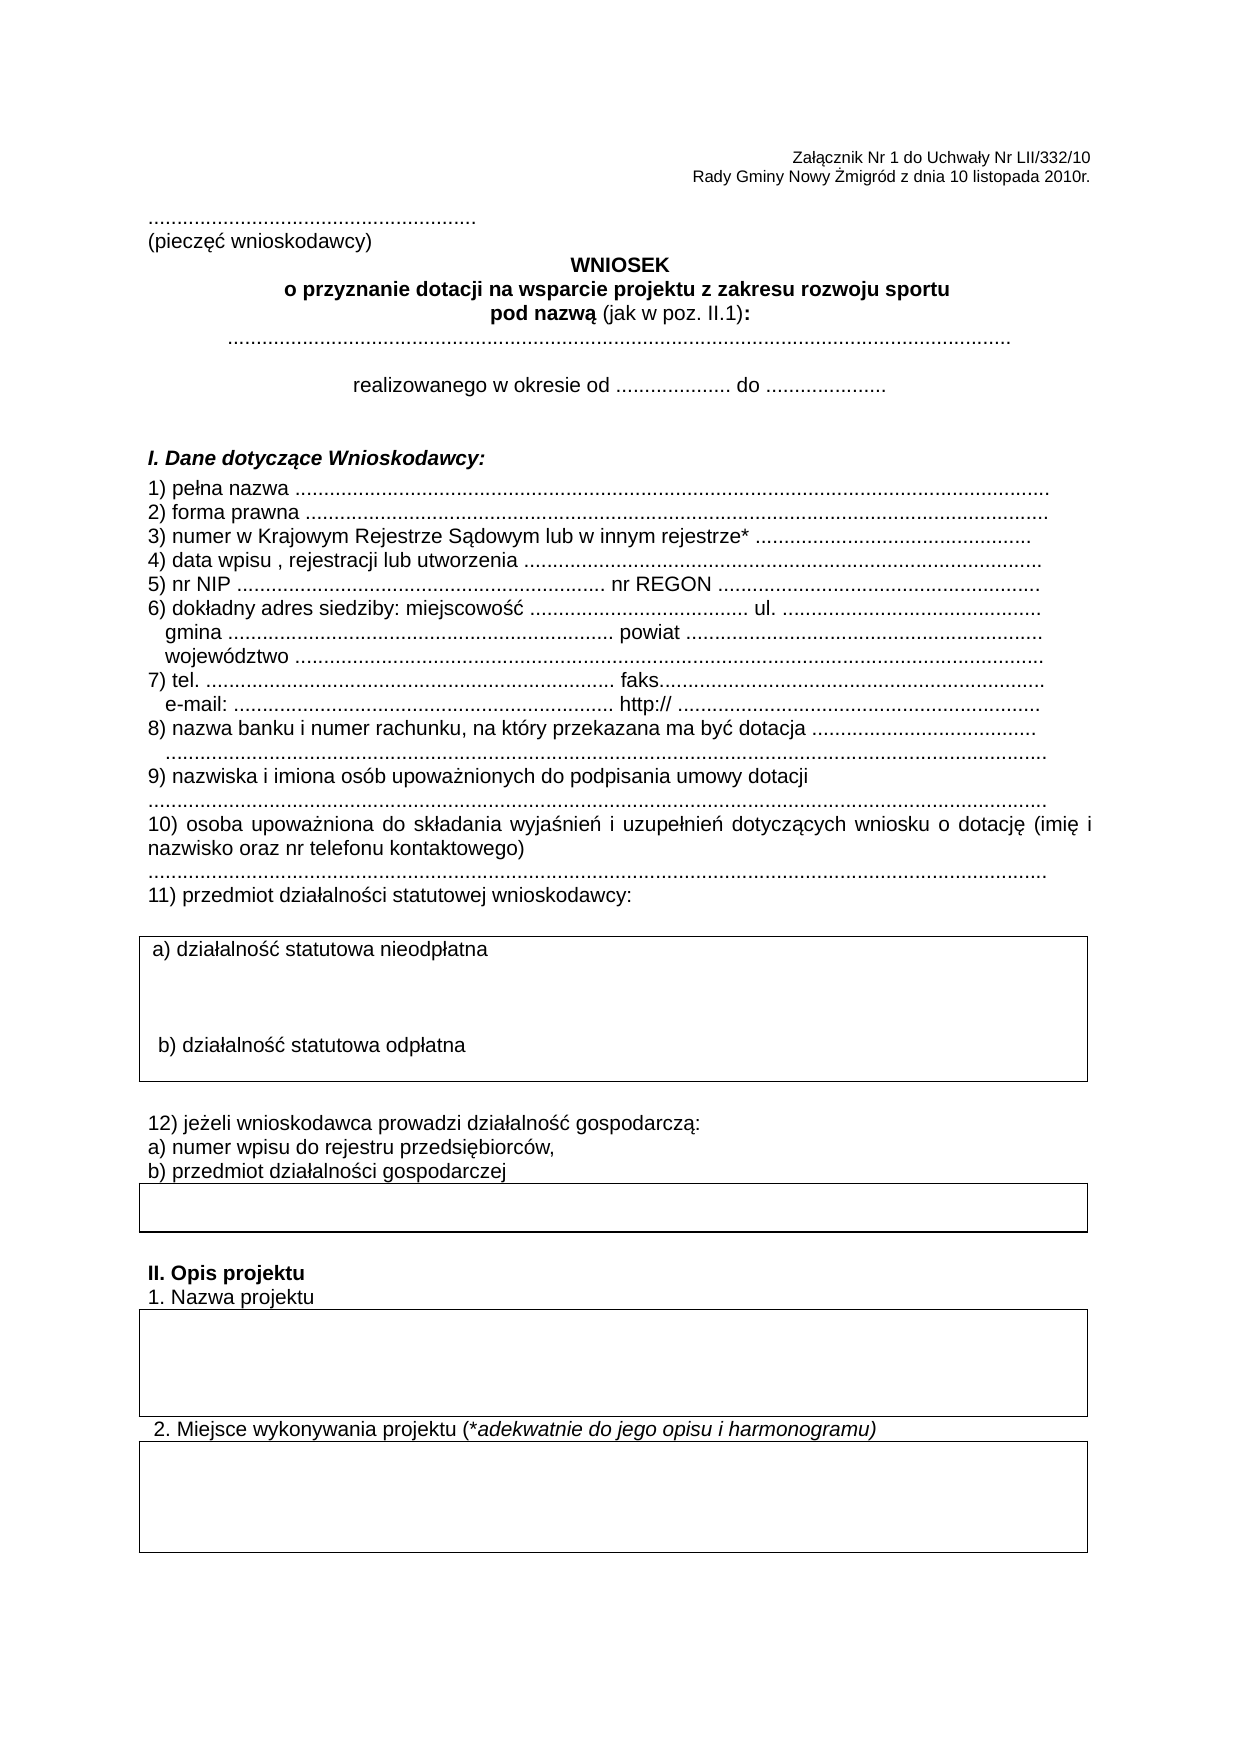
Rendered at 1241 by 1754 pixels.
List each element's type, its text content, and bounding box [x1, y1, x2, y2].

subtitle I. Dane dotyczące Wnioskodawcy: [148, 446, 1093, 470]
text 2) forma prawna ................................................................................................................................. [148, 500, 1093, 524]
text 11) przedmiot działalności statutowej wnioskodawcy: [148, 883, 1093, 907]
text realizowanego w okresie od .................... do ..................... [148, 373, 1093, 397]
text 3) numer w Krajowym Rejestrze Sądowym lub w innym rejestrze* ................................................ [148, 524, 1093, 548]
text 6) dokładny adres siedziby: miejscowość ...................................... ul. ............................................. [148, 596, 1093, 620]
text ............................................................................................................................................................ [148, 859, 1093, 883]
text b) przedmiot działalności gospodarczej [148, 1158, 1093, 1182]
text 5) nr NIP ................................................................ nr REGON ........................................................ [148, 572, 1093, 596]
table_header [140, 1184, 1087, 1231]
text 1) pełna nazwa ................................................................................................................................... [148, 476, 1093, 500]
text ......................................................... [148, 205, 1093, 229]
text e-mail: .................................................................. http:// ............................................................... [148, 692, 1093, 716]
text 12) jeżeli wnioskodawca prowadzi działalność gospodarczą: [148, 1111, 1093, 1134]
text 1. Nazwa projektu [148, 1285, 1093, 1309]
text ............................................................................................................................................................ [148, 787, 1093, 811]
text Rady Gminy Nowy Żmigród z dnia 10 listopada 2010r. [148, 167, 1091, 186]
text ........................................................................................................................................ [148, 325, 1093, 349]
text 8) nazwa banku i numer rachunku, na który przekazana ma być dotacja ....................................... [148, 716, 1093, 739]
text 7) tel. ....................................................................... faks................................................................... [148, 668, 1093, 692]
text Załącznik Nr 1 do Uchwały Nr LII/332/10 [148, 148, 1091, 167]
text a) numer wpisu do rejestru przedsiębiorców, [148, 1134, 1093, 1158]
text gmina ................................................................... powiat .............................................................. [148, 620, 1093, 644]
table_header a) działalność statutowa nieodpłatna b) działalność statutowa odpłatna [140, 937, 1087, 1081]
text 4) data wpisu , rejestracji lub utworzenia .......................................................................................... [148, 548, 1093, 572]
text 10) osoba upoważniona do składania wyjaśnień i uzupełnień dotyczących wniosku o dotację (imię i nazwisko oraz nr telefonu kontaktowego) [148, 811, 1093, 859]
text ......................................................................................................................................................... [148, 739, 1093, 763]
text WNIOSEK [148, 253, 1093, 277]
text 9) nazwiska i imiona osób upoważnionych do podpisania umowy dotacji [148, 763, 1093, 787]
text województwo .................................................................................................................................. [148, 644, 1093, 668]
table_header [140, 1442, 1087, 1552]
text II. Opis projektu [148, 1261, 1093, 1285]
table_header [140, 1310, 1087, 1416]
text (pieczęć wnioskodawcy) [148, 229, 1093, 253]
text 2. Miejsce wykonywania projektu (*adekwatnie do jego opisu i harmonogramu) [148, 1417, 1093, 1441]
text o przyznanie dotacji na wsparcie projektu z zakresu rozwoju sportu pod nazwą (jak w poz. II.1): [148, 277, 1093, 325]
